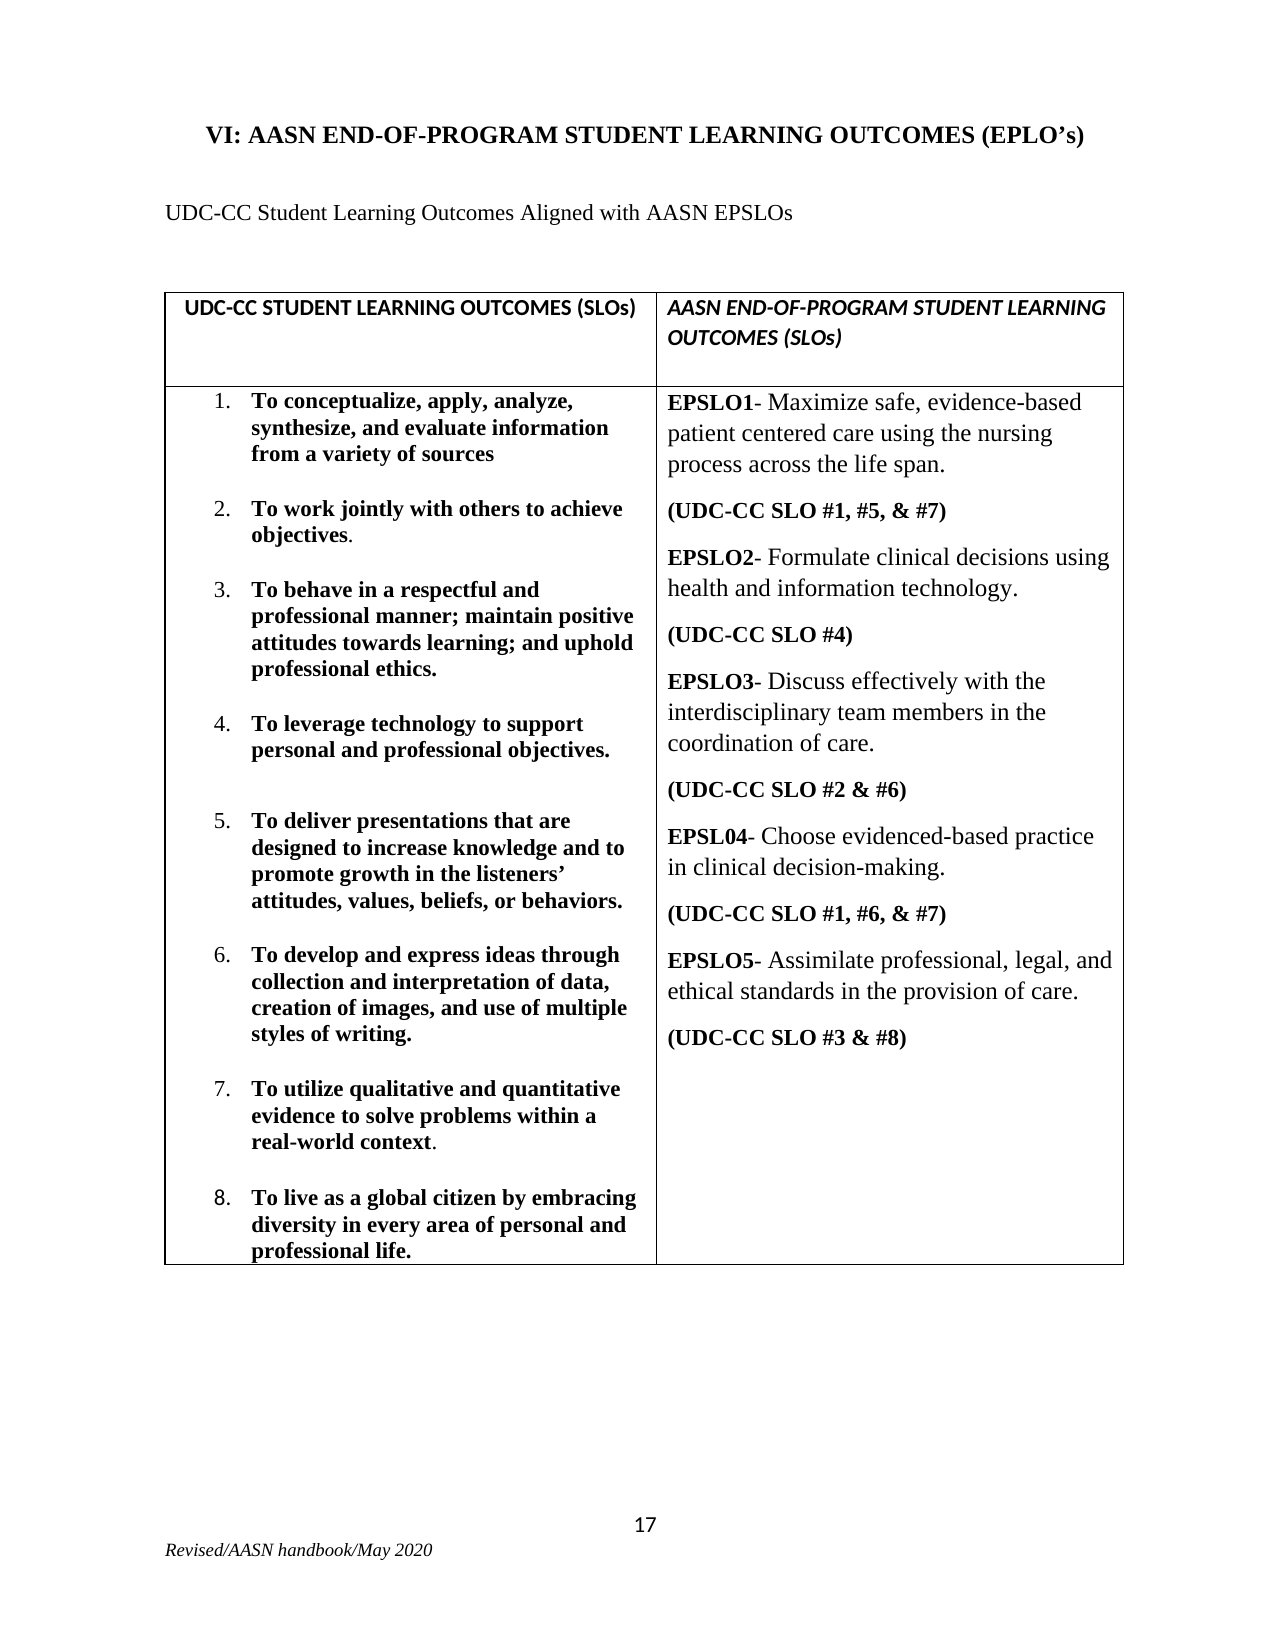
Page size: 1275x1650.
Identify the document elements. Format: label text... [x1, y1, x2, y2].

text VI: AASN END-OF-PROGRAM STUDENT LEARNING OUTCOMES (EPLO’s) [165, 120, 1125, 149]
table_header UDC-CC STUDENT LEARNING OUTCOMES (SLOs) [166, 293, 656, 386]
text UDC-CC Student Learning Outcomes Aligned with AASN EPSLOs [165, 199, 1125, 225]
table_cell To conceptualize, apply, analyze, synthesize, and evaluate information from a variety of sources To work jointly with others to achieve objectives. To behave in a respectful and professional manner; maintain positive attitudes towards learning; and uphold professional ethics. To leverage technology to support personal and professional objectives. To deliver presentations that are designed to increase knowledge and to promote growth in the listeners’ attitudes, values, beliefs, or behaviors. To develop and express ideas through collection and interpretation of data, creation of images, and use of multiple styles of writing. To utilize qualitative and quantitative evidence to solve problems within a real-world context. To live as a global citizen by embracing diversity in every area of personal and professional life. [166, 387, 656, 1263]
table_header AASN END-OF-PROGRAM STUDENT LEARNING OUTCOMES (SLOs) [657, 293, 1123, 386]
table_cell EPSLO1- Maximize safe, evidence-based patient centered care using the nursing process across the life span. (UDC-CC SLO #1, #5, & #7) EPSLO2- Formulate clinical decisions using health and information technology. (UDC-CC SLO #4) EPSLO3- Discuss effectively with the interdisciplinary team members in the coordination of care. (UDC-CC SLO #2 & #6) EPSL04- Choose evidenced-based practice in clinical decision-making. (UDC-CC SLO #1, #6, & #7) EPSLO5- Assimilate professional, legal, and ethical standards in the provision of care. (UDC-CC SLO #3 & #8) [657, 387, 1123, 1263]
